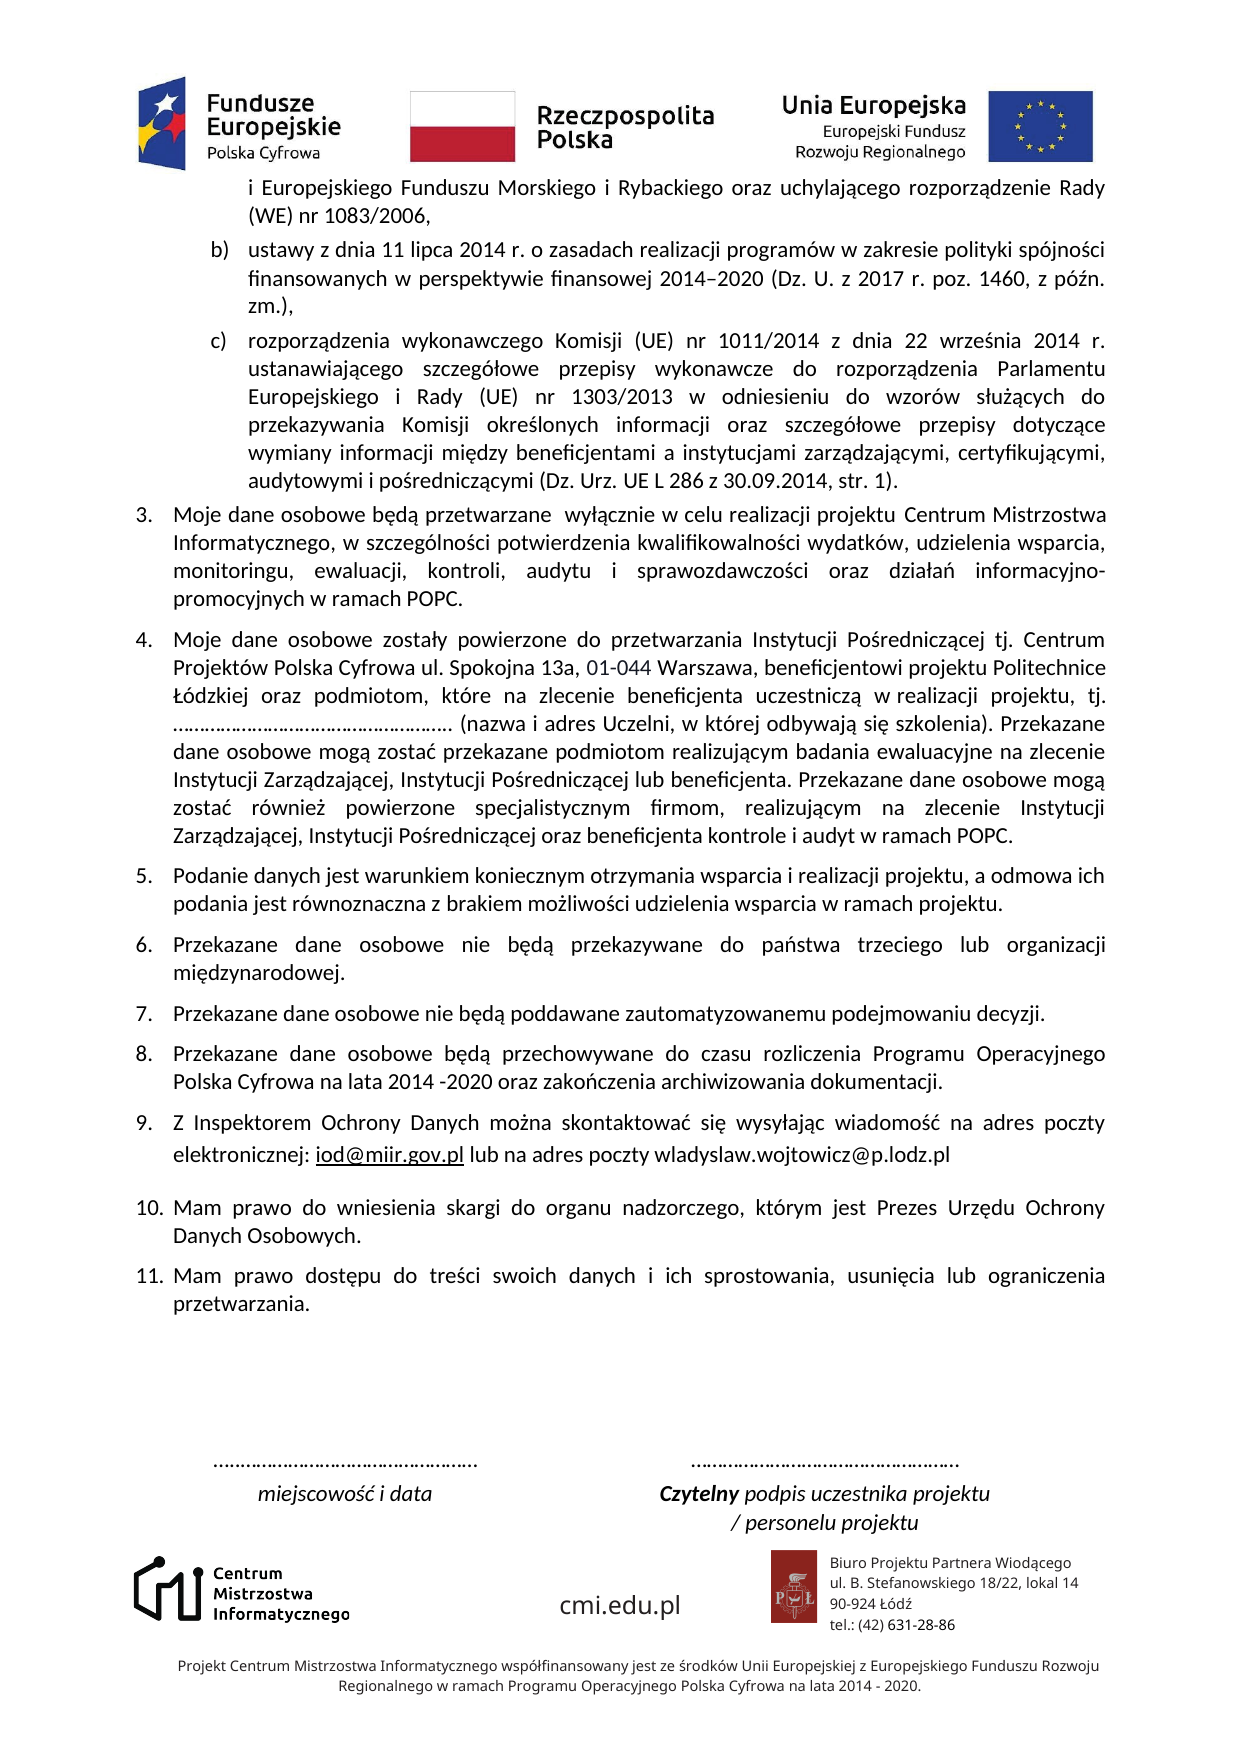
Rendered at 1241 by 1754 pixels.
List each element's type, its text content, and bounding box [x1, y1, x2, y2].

list Mam prawo do wniesienia skargi do organu nadzorczego, którym jest Prezes Urzędu Ochrony Danych Osobowych. [135, 1193, 1107, 1249]
table_cell Czytelny podpis uczestnika projektu / personelu projektu [567, 1480, 1084, 1542]
list Przekazane dane osobowe będą przechowywane do czasu rozliczenia Programu Operacyjnego Polska Cyfrowa na lata 2014 -2020 oraz zakończenia archiwizowania dokumentacji. [135, 1039, 1107, 1095]
picture [771, 1550, 818, 1623]
list Przekazane dane osobowe nie będą przekazywane do państwa trzeciego lub organizacji międzynarodowej. [135, 930, 1107, 986]
list Przekazane dane osobowe nie będą poddawane zautomatyzowanemu podejmowaniu decyzji. [135, 999, 1107, 1027]
list Z Inspektorem Ochrony Danych można skontaktować się wysyłając wiadomość na adres poczty elektronicznej: iod@miir.gov.pl lub na adres poczty wladyslaw.wojtowicz@p.lodz.pl [135, 1108, 1107, 1168]
list Podanie danych jest warunkiem koniecznym otrzymania wsparcia i realizacji projektu, a odmowa ich podania jest równoznaczna z brakiem możliwości udzielenia wsparcia w ramach projektu. [135, 862, 1107, 918]
list Mam prawo dostępu do treści swoich danych i ich sprostowania, usunięcia lub ograniczenia przetwarzania. [135, 1261, 1107, 1317]
list Moje dane osobowe będą przetwarzane wyłącznie w celu realizacji projektu Centrum Mistrzostwa Informatycznego, w szczególności potwierdzenia kwalifikowalności wydatków, udzielenia wsparcia, monitoringu, ewaluacji, kontroli, audytu i sprawozdawczości oraz działań informacyjno-promocyjnych w ramach POPC. [135, 500, 1107, 612]
table_header …………………………………………… [567, 1445, 1084, 1479]
list ustawy z dnia 11 lipca 2014 r. o zasadach realizacji programów w zakresie polityki spójności finansowanych w perspektywie finansowej 2014–2020 (Dz. U. z 2017 r. poz. 1460, z późn. zm.), [210, 236, 1107, 320]
picture [135, 73, 1096, 174]
list Moje dane osobowe zostały powierzone do przetwarzania Instytucji Pośredniczącej tj. Centrum Projektów Polska Cyfrowa ul. Spokojna 13a, 01-044 Warszawa, beneficjentowi projektu Politechnice Łódzkiej oraz podmiotom, które na zlecenie beneficjenta uczestniczą w realizacji projektu, tj. …………………………………………….. (nazwa i adres Uczelni, w której odbywają się szkolenia). Przekazane dane osobowe mogą zostać przekazane podmiotom realizującym badania ewaluacyjne na zlecenie Instytucji Zarządzającej, Instytucji Pośredniczącej lub beneficjenta. Przekazane dane osobowe mogą zostać również powierzone specjalistycznym firmom, realizującym na zlecenie Instytucji Zarządzającej, Instytucji Pośredniczącej oraz beneficjenta kontrole i audyt w ramach POPC. [135, 625, 1107, 849]
table_cell miejscowość i data [124, 1480, 567, 1542]
picture [133, 1556, 350, 1623]
table_header …..……………………………………… [124, 1445, 567, 1479]
list rozporządzenia wykonawczego Komisji (UE) nr 1011/2014 z dnia 22 września 2014 r. ustanawiającego szczegółowe przepisy wykonawcze do rozporządzenia Parlamentu Europejskiego i Rady (UE) nr 1303/2013 w odniesieniu do wzorów służących do przekazywania Komisji określonych informacji oraz szczegółowe przepisy dotyczące wymiany informacji między beneficjentami a instytucjami zarządzającymi, certyfikującymi, audytowymi i pośredniczącymi (Dz. Urz. UE L 286 z 30.09.2014, str. 1). [210, 326, 1107, 494]
